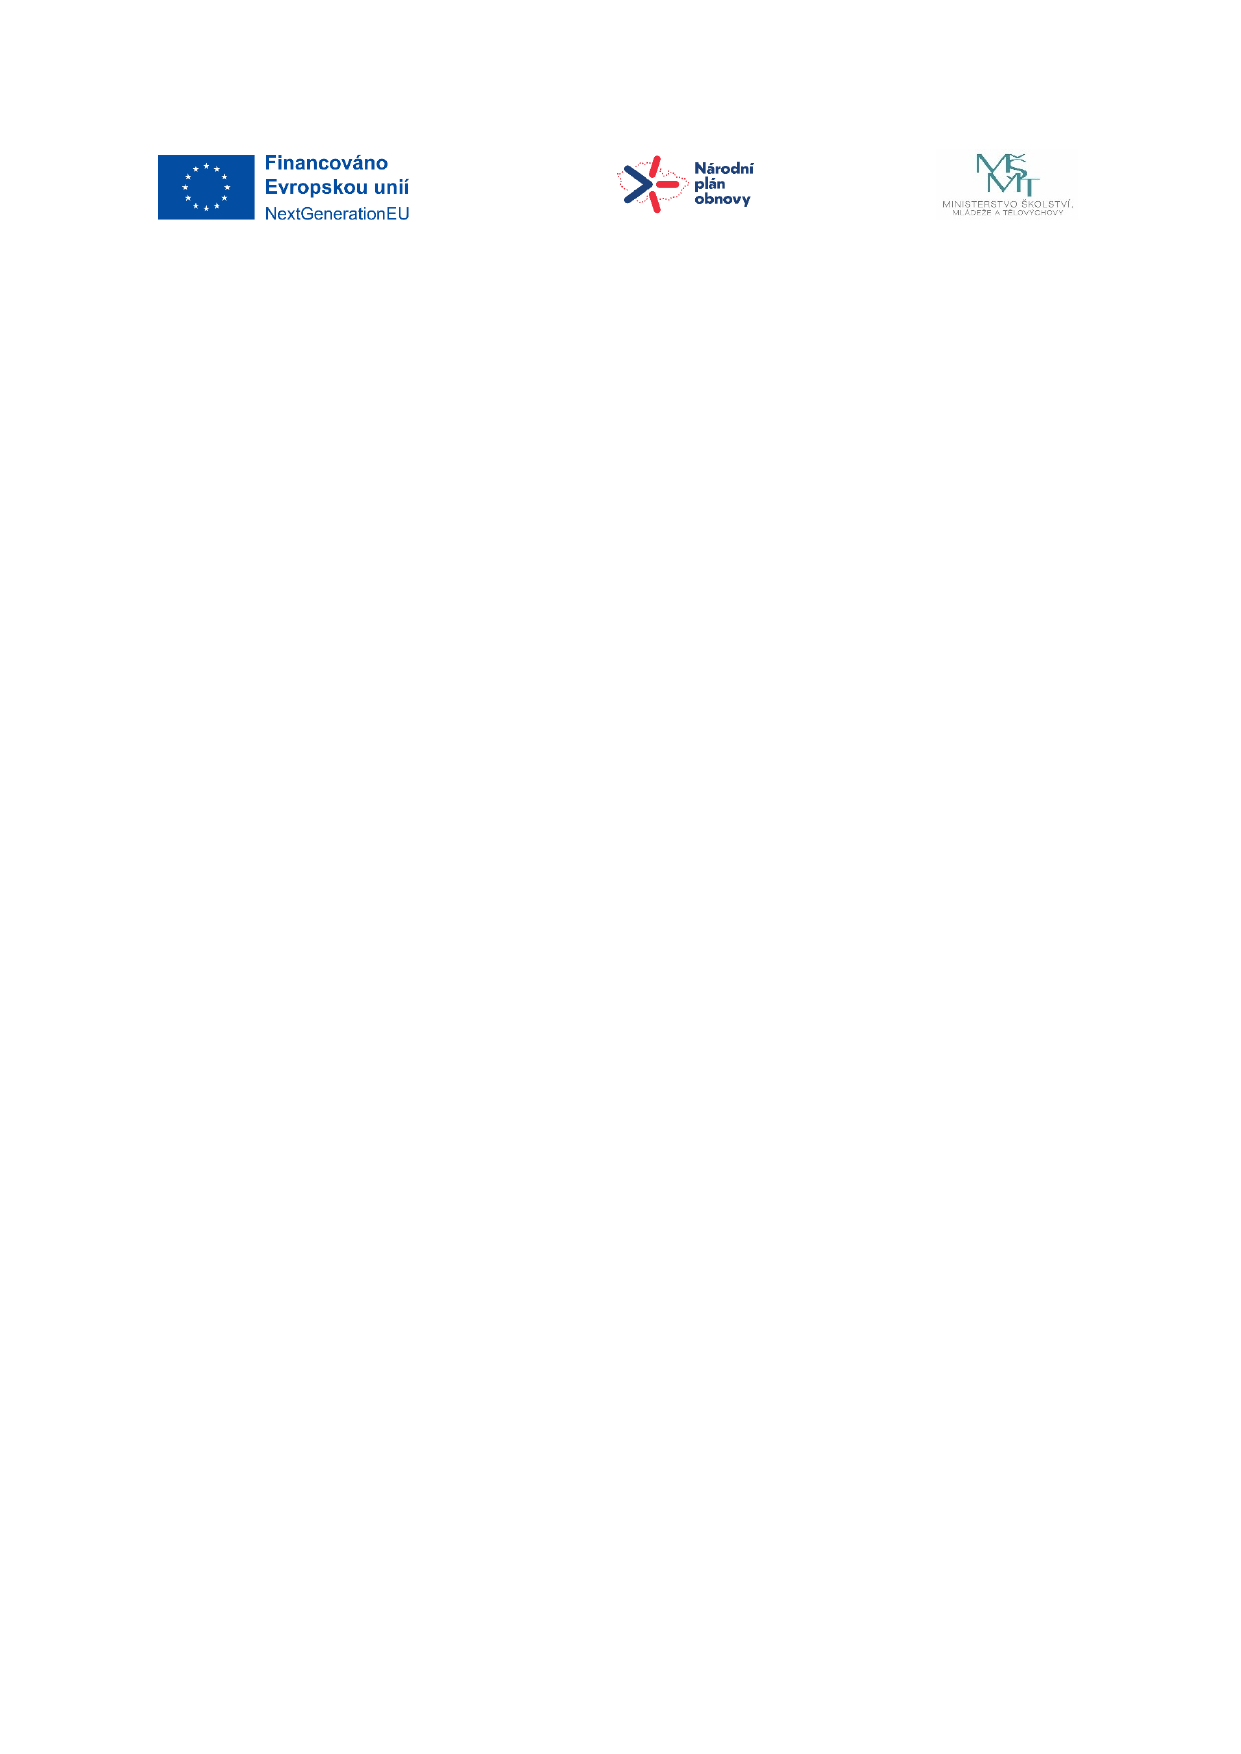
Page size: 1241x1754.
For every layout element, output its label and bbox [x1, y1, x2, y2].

picture [608, 149, 766, 220]
table_header [148, 148, 460, 231]
table_header [773, 148, 1085, 231]
picture [936, 149, 1078, 220]
table_header [460, 148, 773, 231]
picture [149, 149, 426, 224]
